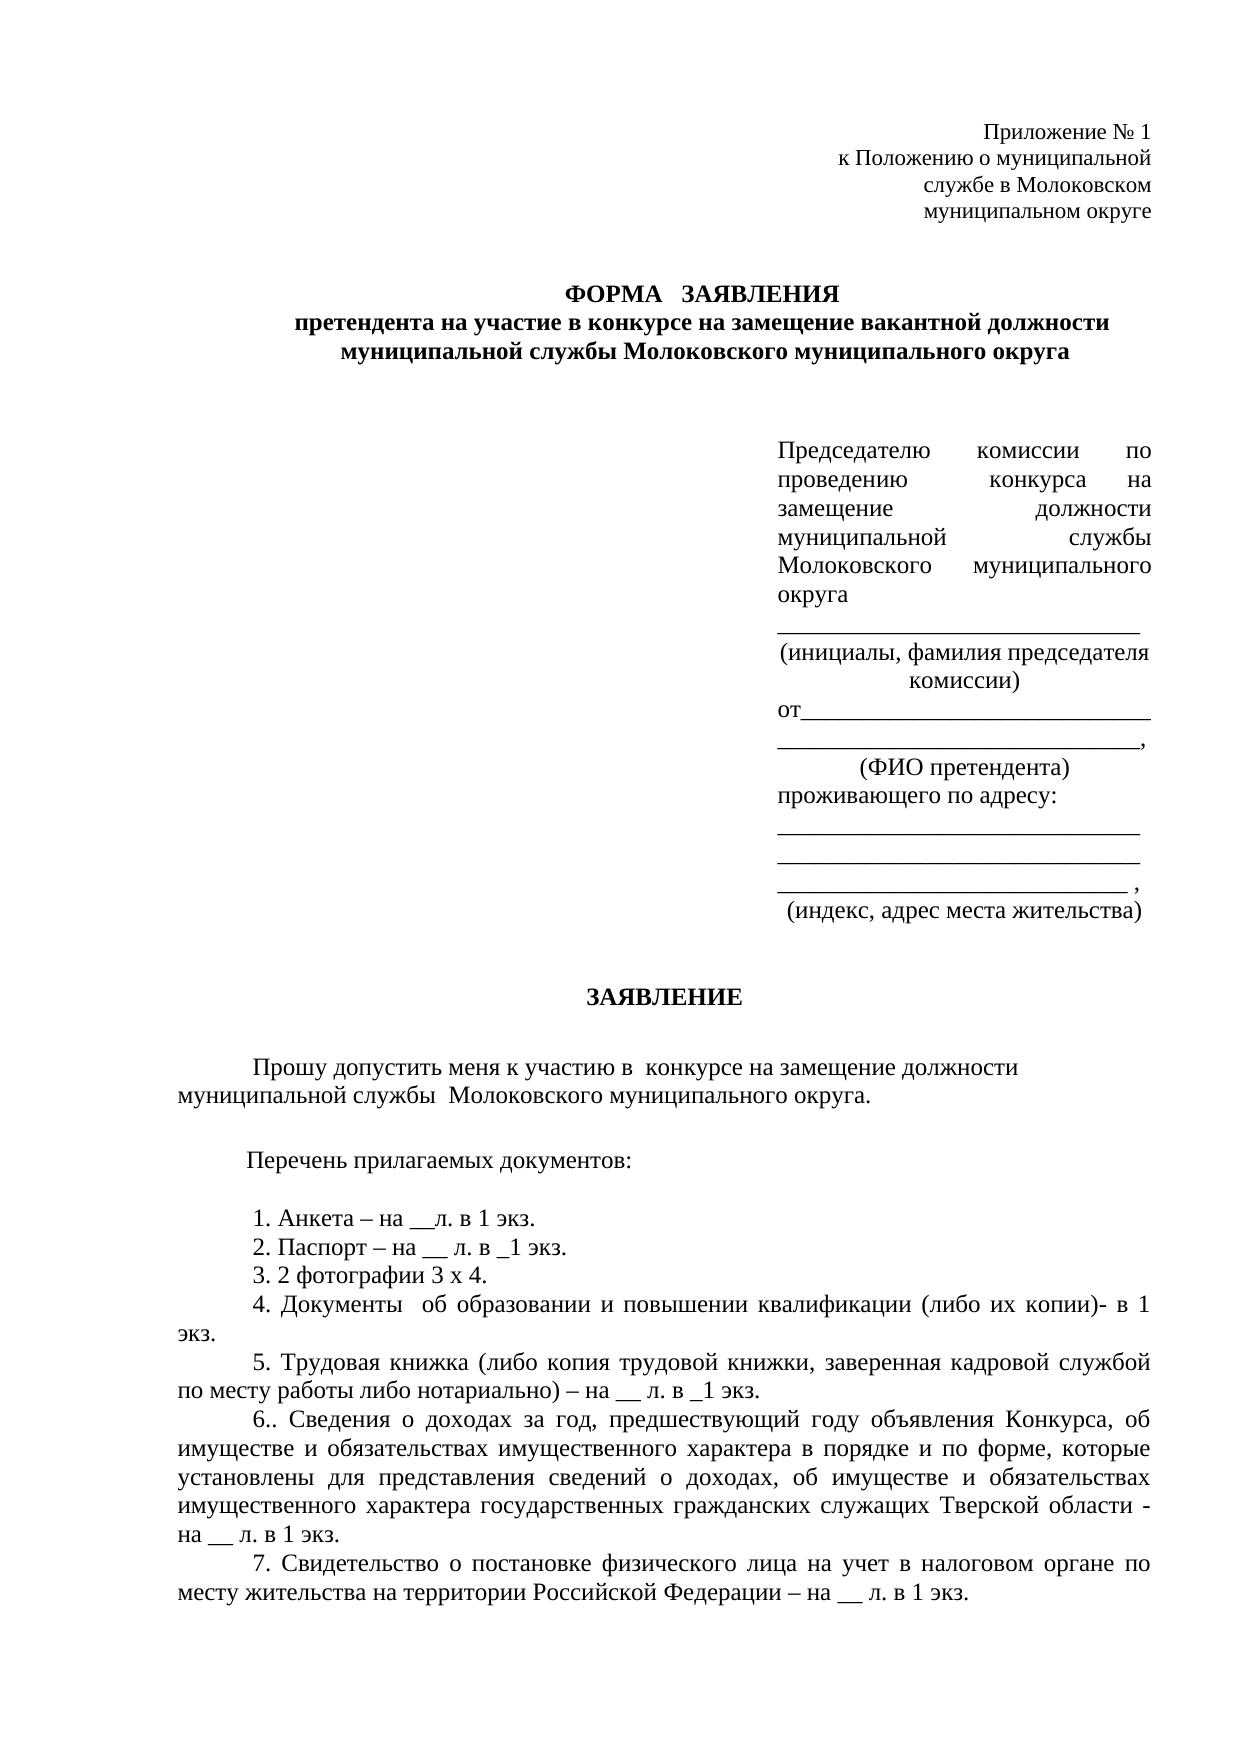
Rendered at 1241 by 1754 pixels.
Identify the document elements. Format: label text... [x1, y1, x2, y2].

text ЗАЯВЛЕНИЕ [177, 982, 1152, 1010]
text 7. Свидетельство о постановке физического лица на учет в налоговом органе по месту жительства на территории Российской Федерации – на __ л. в 1 экз. [177, 1548, 1152, 1606]
text проживающего по адресу: ______________________________________________________________________________________ , [777, 780, 1152, 895]
text _____________________________, [777, 723, 1152, 752]
text 4. Документы об образовании и повышении квалификации (либо их копии)- в 1 экз. [177, 1289, 1152, 1347]
text 2. Паспорт – на __ л. в _1 экз. [177, 1232, 1152, 1261]
text комиссии) [777, 665, 1152, 694]
text 3. 2 фотографии 3 х 4. [177, 1261, 1152, 1289]
subtitle Председателю комиссии по проведению конкурса на замещение должности муниципальной службы Молоковского муниципального округа [777, 435, 1152, 608]
text 1. Анкета – на __л. в 1 экз. [177, 1203, 1152, 1232]
text (индекс, адрес места жительства) [777, 895, 1152, 924]
text 5. Трудовая книжка (либо копия трудовой книжки, заверенная кадровой службой по месту работы либо нотариально) – на __ л. в _1 экз. [177, 1347, 1152, 1404]
text _____________________________ [777, 608, 1152, 637]
text муниципальной службы Молоковского муниципального округа [177, 336, 1152, 365]
text Приложение № 1 [777, 118, 1152, 144]
text к Положению о муниципальной службе в Молоковском муниципальном округе [777, 144, 1152, 223]
text ФОРМА ЗАЯВЛЕНИЯ [177, 279, 1152, 307]
text 6.. Сведения о доходах за год, предшествующий году объявления Конкурса, об имуществе и обязательствах имущественного характера в порядке и по форме, которые установлены для представления сведений о доходах, об имуществе и обязательствах имущественного характера государственных гражданских служащих Тверской области - на __ л. в 1 экз. [177, 1404, 1152, 1548]
text Перечень прилагаемых документов: [177, 1146, 1152, 1174]
text от____________________________ [777, 694, 1152, 723]
text претендента на участие в конкурсе на замещение вакантной должности [177, 307, 1152, 336]
text (инициалы, фамилия председателя [777, 637, 1152, 665]
text Прошу допустить меня к участию в конкурсе на замещение должности муниципальной службы Молоковского муниципального округа. [177, 1052, 1152, 1109]
text (ФИО претендента) [777, 752, 1152, 780]
